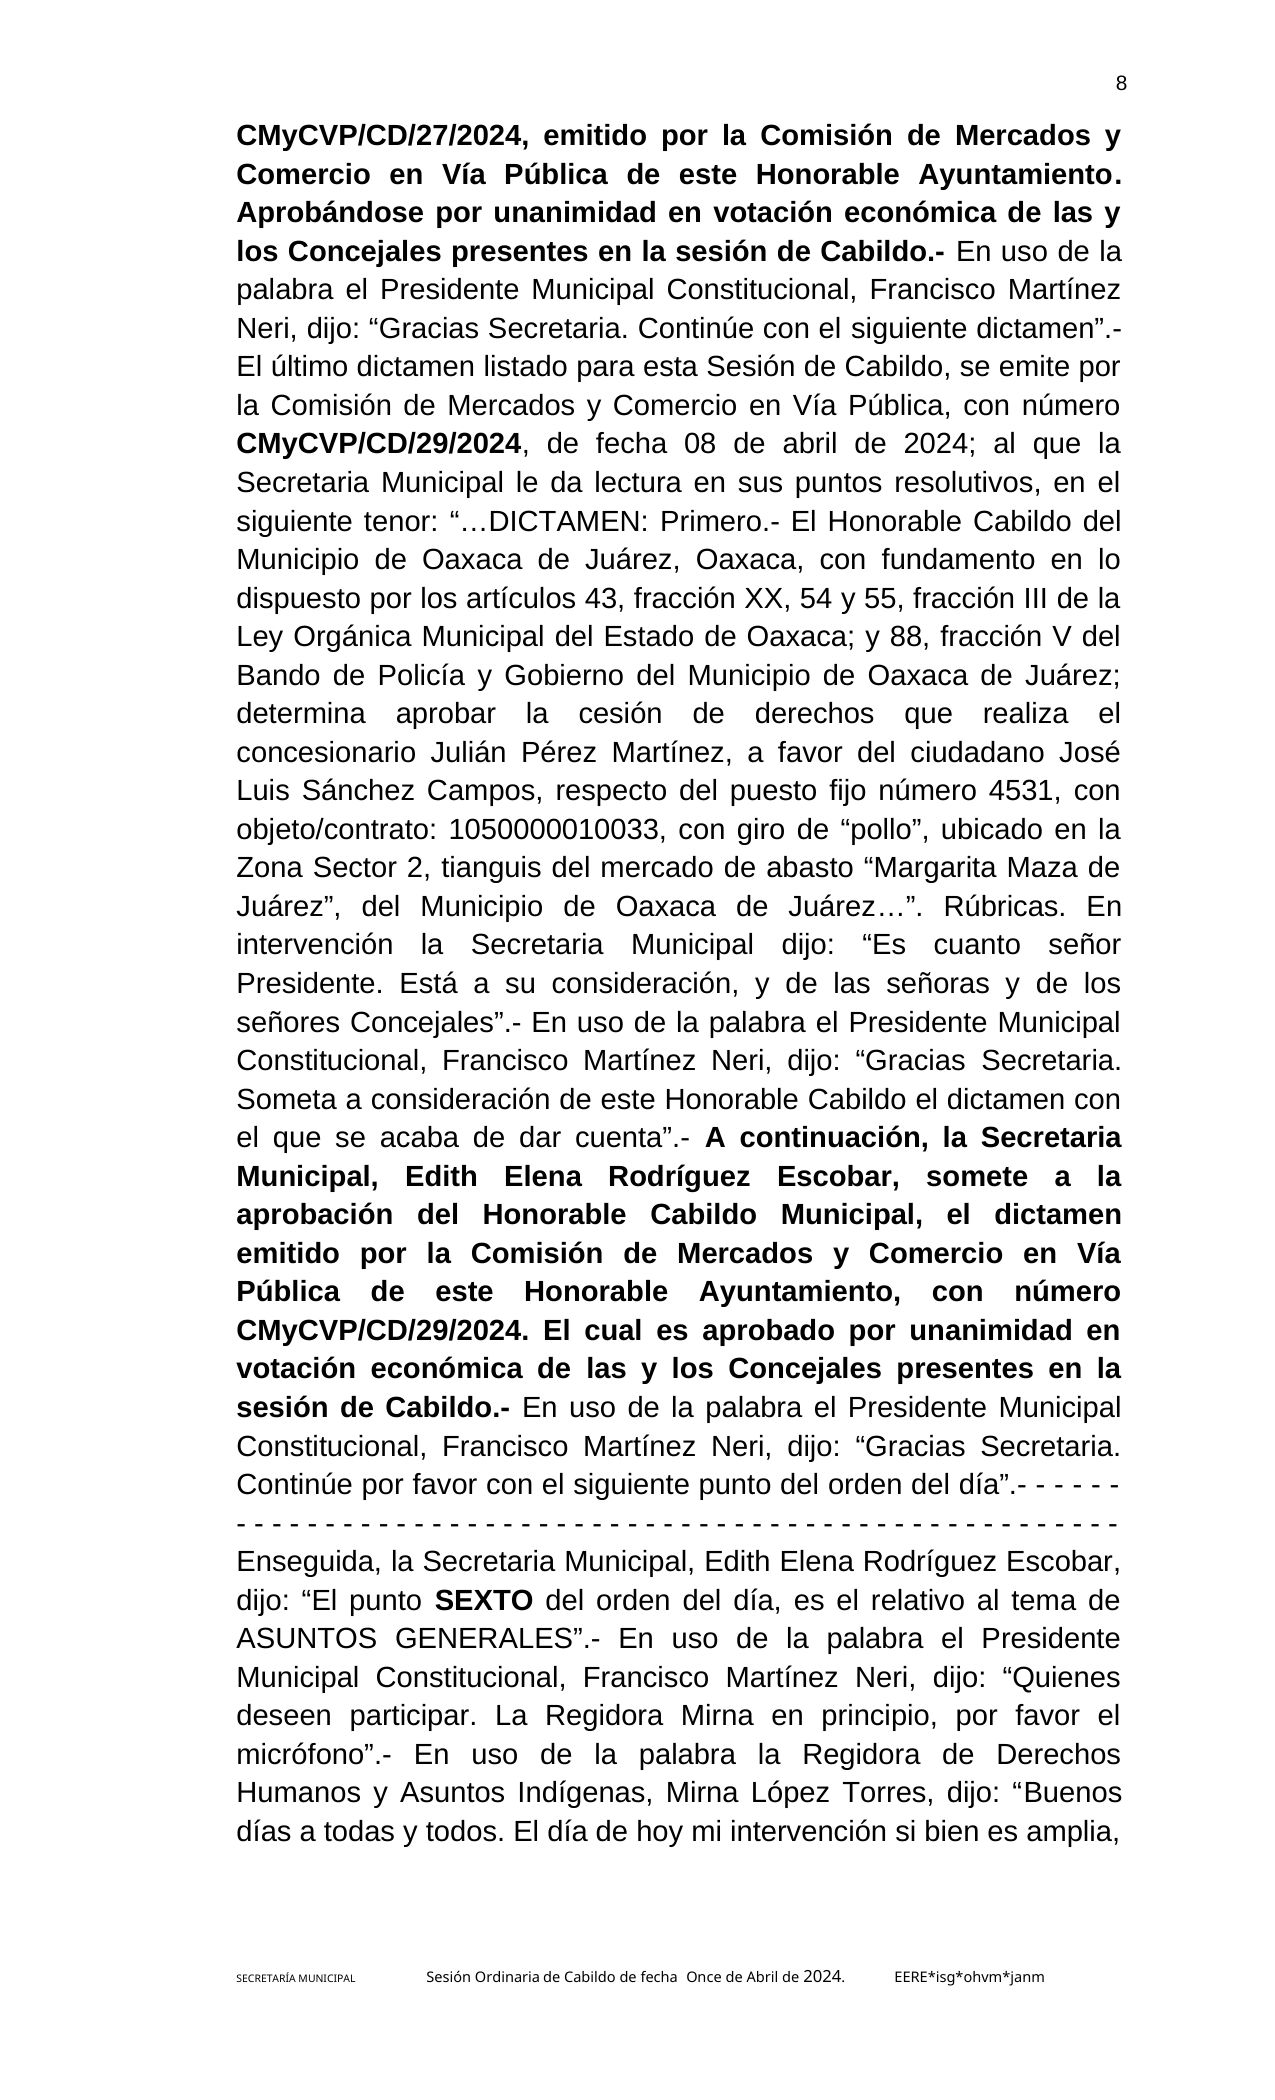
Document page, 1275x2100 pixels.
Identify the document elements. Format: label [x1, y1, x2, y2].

text [236, 118, 1122, 1847]
